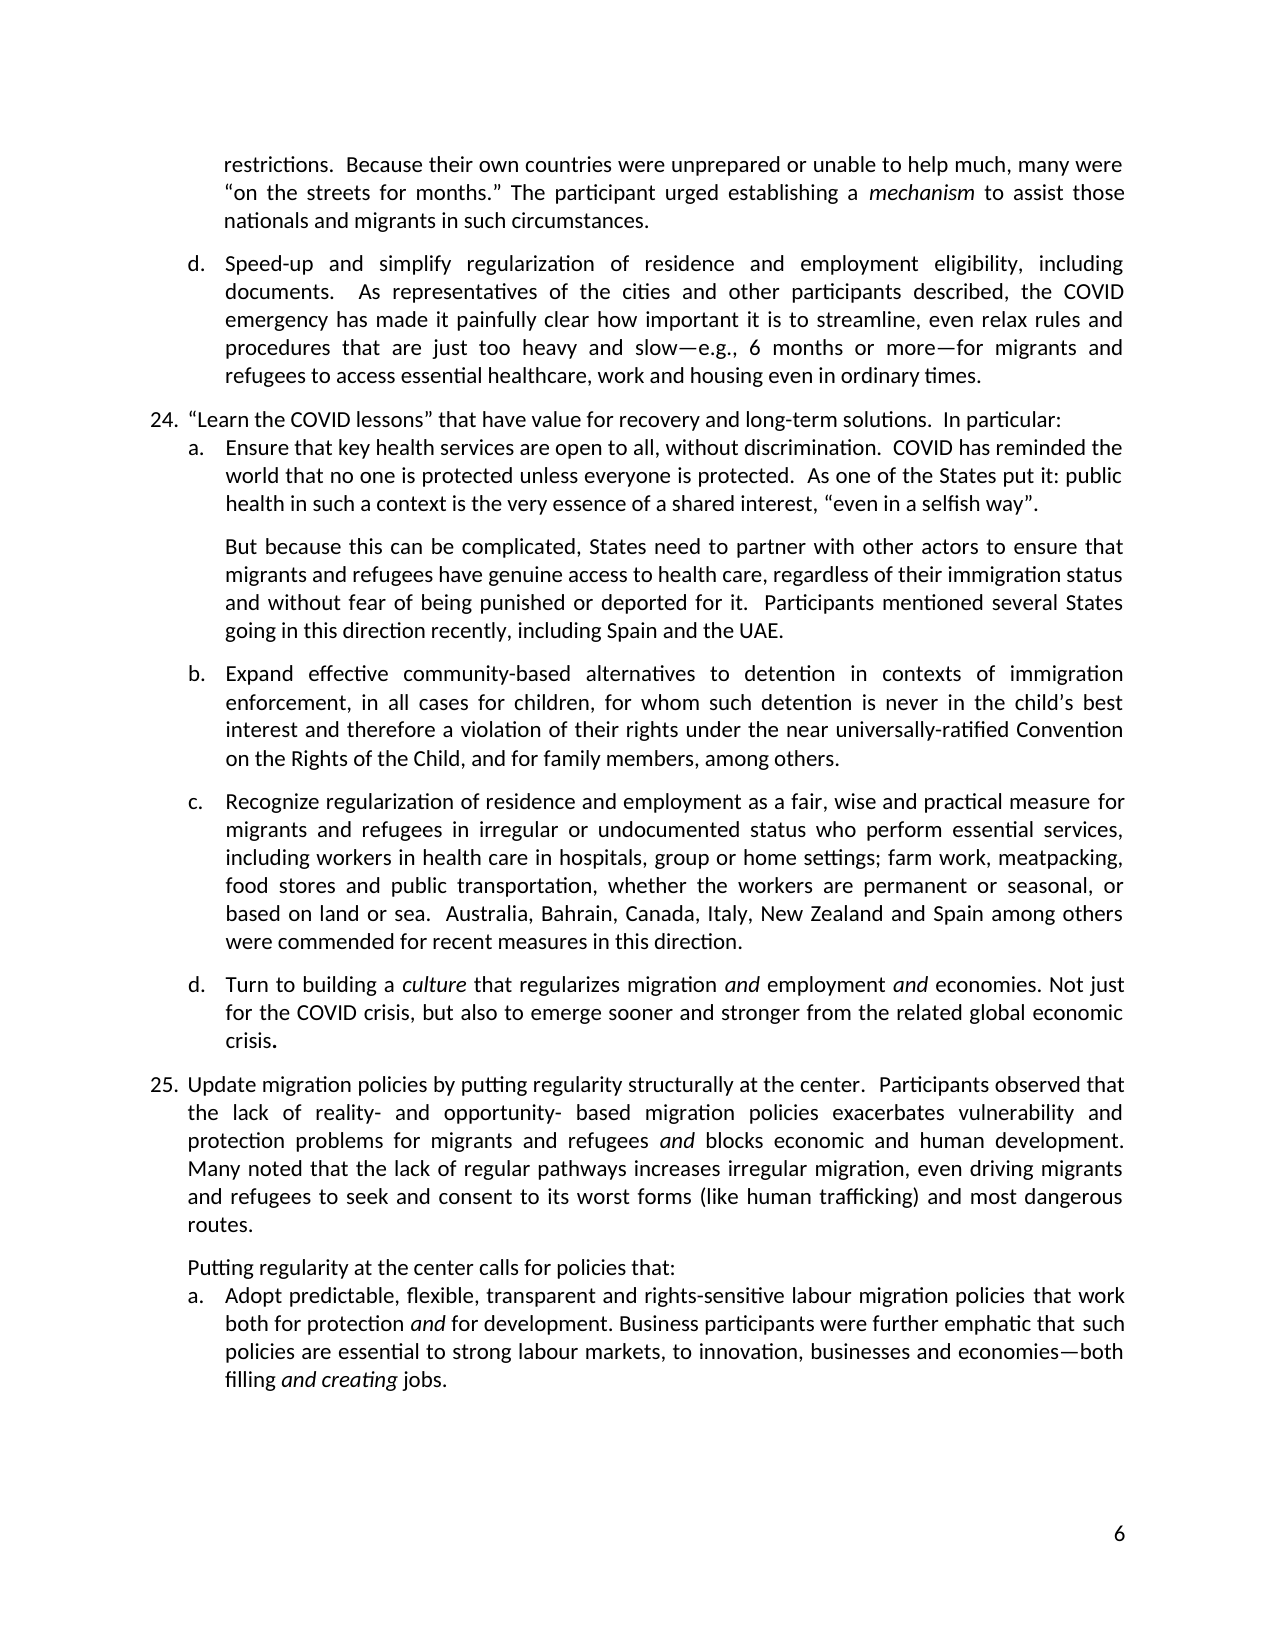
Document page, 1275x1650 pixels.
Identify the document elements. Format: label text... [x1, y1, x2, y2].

list Expand effective community-based alternatives to detention in contexts of immigration enforcement, in all cases for children, for whom such detention is never in the child’s best interest and therefore a violation of their rights under the near universally-ratified Convention on the Rights of the Child, and for family members, among others. [188, 659, 1125, 772]
list “Learn the COVID lessons” that have value for recovery and long-term solutions. In particular: [150, 405, 1125, 433]
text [224, 150, 1125, 234]
list Turn to building a culture that regularizes migration and employment and economies. Not just for the COVID crisis, but also to emerge sooner and stronger from the related global economic crisis. [188, 970, 1125, 1054]
list But because this can be complicated, States need to partner with other actors to ensure that migrants and refugees have genuine access to health care, regardless of their immigration status and without fear of being punished or deported for it. Participants mentioned several States going in this direction recently, including Spain and the UAE. [225, 532, 1125, 644]
list Speed-up and simplify regularization of residence and employment eligibility, including documents. As representatives of the cities and other participants described, the COVID emergency has made it painfully clear how important it is to streamline, even relax rules and procedures that are just too heavy and slow—e.g., 6 months or more—for migrants and refugees to access essential healthcare, work and housing even in ordinary times. [187, 249, 1125, 389]
text Putting regularity at the center calls for policies that: [187, 1253, 1125, 1281]
list Adopt predictable, flexible, transparent and rights-sensitive labour migration policies that work both for protection and for development. Business participants were further emphatic that such policies are essential to strong labour markets, to innovation, businesses and economies—both filling and creating jobs. [187, 1281, 1125, 1393]
list Update migration policies by putting regularity structurally at the center. Participants observed that the lack of reality- and opportunity- based migration policies exacerbates vulnerability and protection problems for migrants and refugees and blocks economic and human development. Many noted that the lack of regular pathways increases irregular migration, even driving migrants and refugees to seek and consent to its worst forms (like human trafficking) and most dangerous routes. [150, 1070, 1125, 1238]
list Ensure that key health services are open to all, without discrimination. COVID has reminded the world that no one is protected unless everyone is protected. As one of the States put it: public health in such a context is the very essence of a shared interest, “even in a selfish way”. [188, 433, 1125, 517]
list Recognize regularization of residence and employment as a fair, wise and practical measure for migrants and refugees in irregular or undocumented status who perform essential services, including workers in health care in hospitals, group or home settings; farm work, meatpacking, food stores and public transportation, whether the workers are permanent or seasonal, or based on land or sea. Australia, Bahrain, Canada, Italy, New Zealand and Spain among others were commended for recent measures in this direction. [188, 787, 1125, 955]
